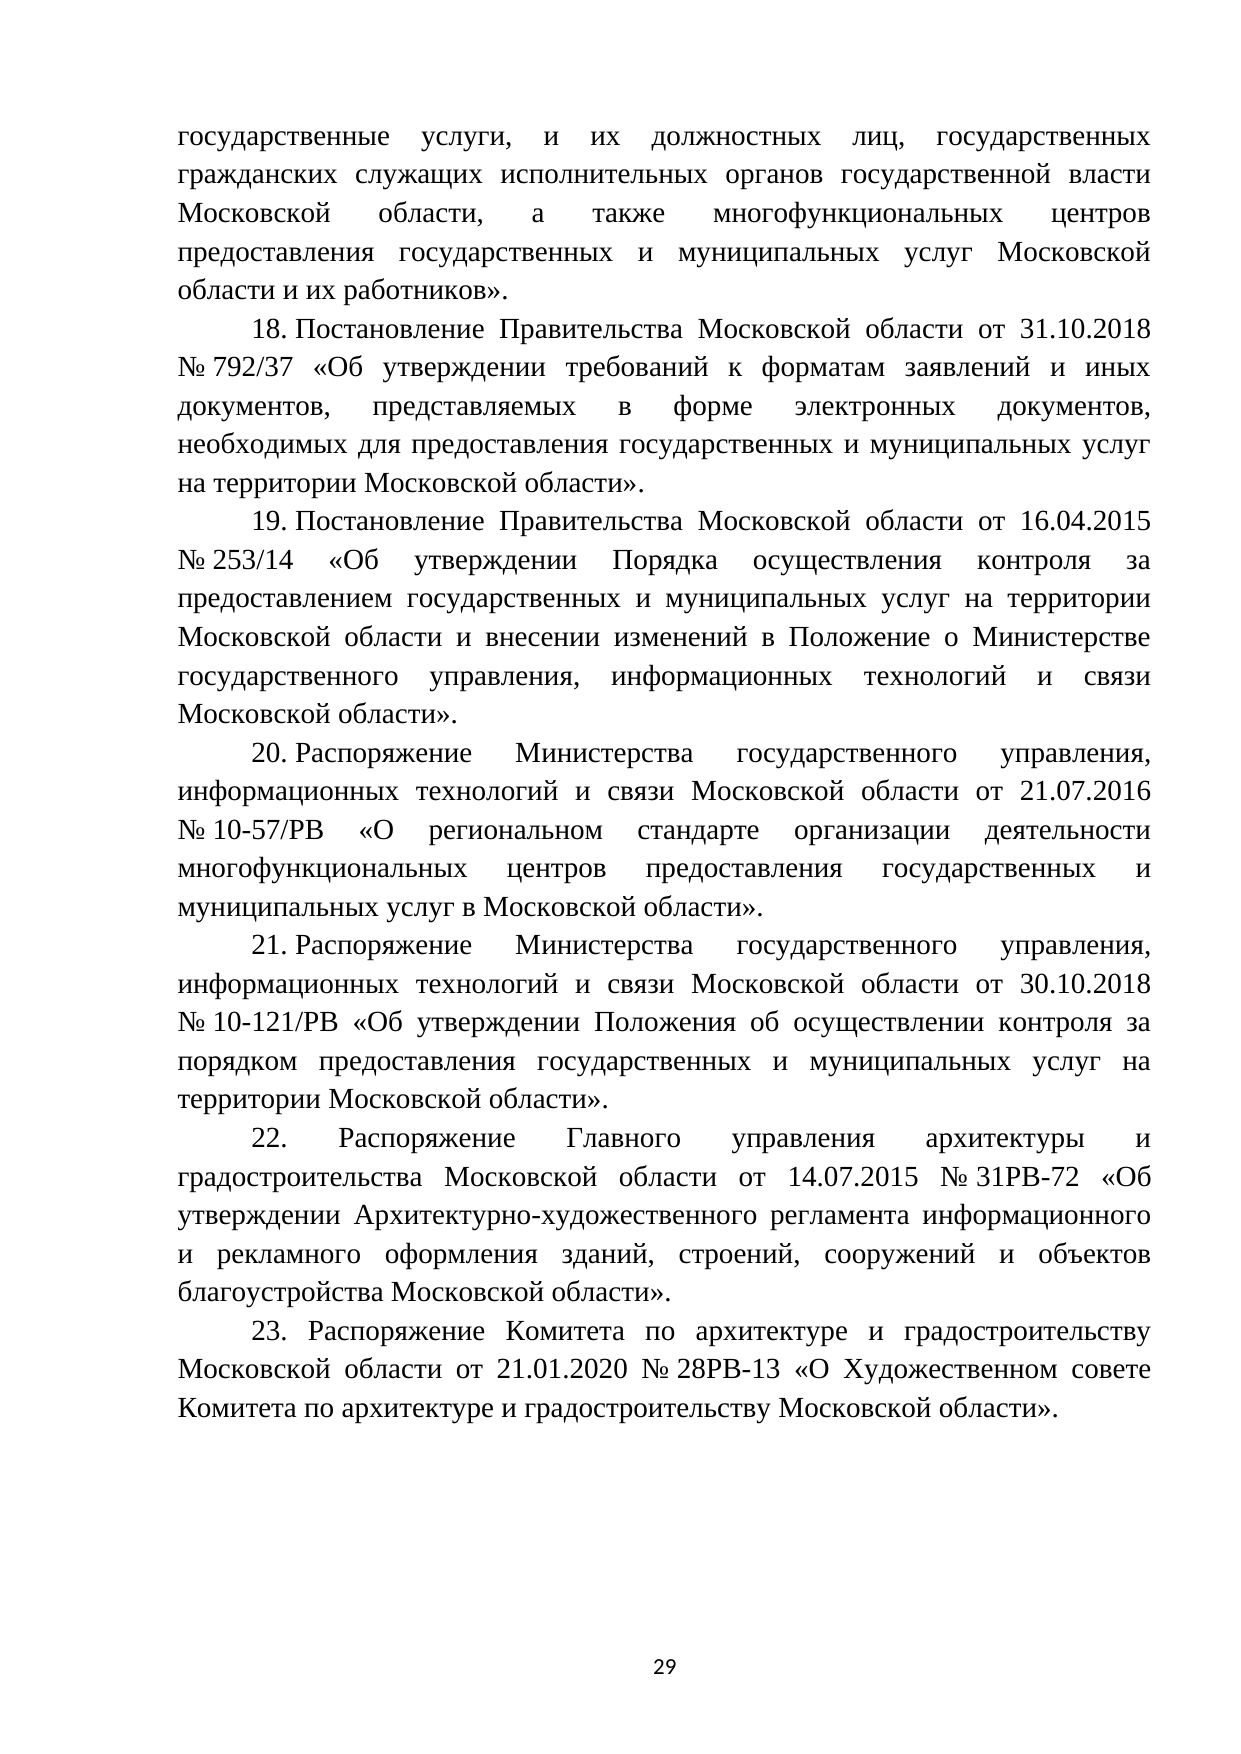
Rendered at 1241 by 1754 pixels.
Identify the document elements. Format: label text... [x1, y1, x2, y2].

text 20. Распоряжение Министерства государственного управления, информационных технологий и связи Московской области от 21.07.2016 № 10-57/РВ «О региональном стандарте организации деятельности многофункциональных центров предоставления государственных и муниципальных услуг в Московской области». [177, 735, 1152, 922]
text 22. Распоряжение Главного управления архитектуры и градостроительства Московской области от 14.07.2015 № 31РВ-72 «Об утверждении Архитектурно-художественного регламента информационного и рекламного оформления зданий, строений, сооружений и объектов благоустройства Московской области». [177, 1120, 1152, 1197]
text 19. Постановление Правительства Московской области от 16.04.2015 № 253/14 «Об утверждении Порядка осуществления контроля за предоставлением государственных и муниципальных услуг на территории Московской области и внесении изменений в Положение о Министерстве государственного управления, информационных технологий и связи Московской области». [177, 503, 1152, 730]
text 23. Распоряжение Комитета по архитектуре и градостроительству Московской области от 21.01.2020 № 28РВ-13 «О Художественном совете Комитета по архитектуре и градостроительству Московской области». [177, 1313, 1152, 1351]
text 18. Постановление Правительства Московской области от 31.10.2018 № 792/37 «Об утверждении требований к форматам заявлений и иных документов, представляемых в форме электронных документов, необходимых для предоставления государственных и муниципальных услуг на территории Московской области». [177, 311, 1152, 498]
text 22. Распоряжение Главного управления архитектуры и градостроительства Московской области от 14.07.2015 № 31РВ-72 «Об утверждении Архитектурно-художественного регламента информационного и рекламного оформления зданий, строений, сооружений и объектов благоустройства Московской области». [177, 1269, 1152, 1308]
text 23. Распоряжение Комитета по архитектуре и градостроительству Московской области от 21.01.2020 № 28РВ-13 «О Художественном совете Комитета по архитектуре и градостроительству Московской области». [177, 1385, 1152, 1423]
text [177, 118, 1152, 306]
text 21. Распоряжение Министерства государственного управления, информационных технологий и связи Московской области от 30.10.2018 № 10-121/РВ «Об утверждении Положения об осуществлении контроля за порядком предоставления государственных и муниципальных услуг на территории Московской области». [177, 927, 1152, 1115]
